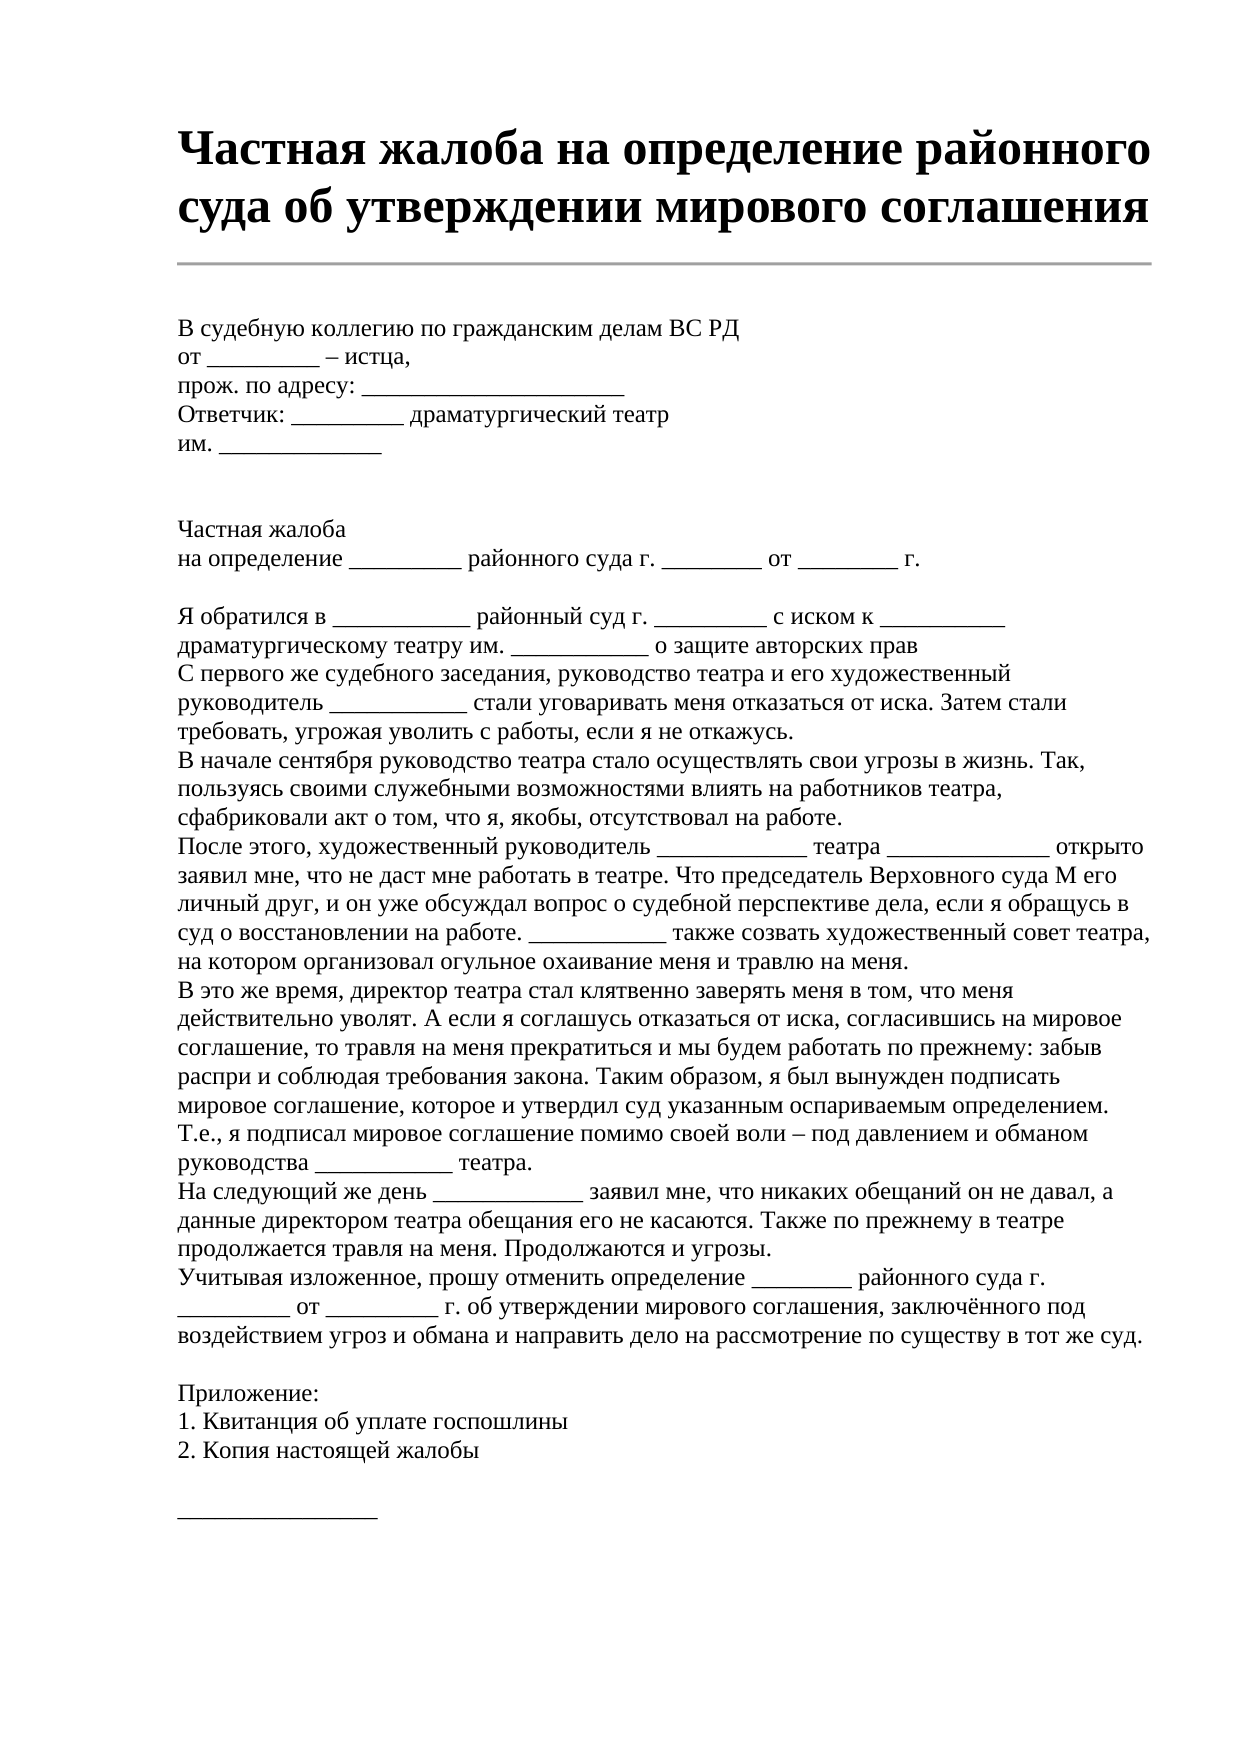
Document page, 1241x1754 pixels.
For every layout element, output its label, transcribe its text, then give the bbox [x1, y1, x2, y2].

text Приложение: 1. Квитанция об уплате госпошлины 2. Копия настоящей жалобы [177, 1378, 1152, 1464]
subtitle Частная жалоба на определение районного суда об утверждении мирового соглашения [177, 118, 1152, 233]
text В судебную коллегию по гражданским делам ВС РД от _________ – истца, прож. по адресу: _____________________ Ответчик: _________ драматургический театр им. _____________ [177, 313, 1152, 456]
text ________________ [177, 1493, 1152, 1522]
text Частная жалоба на определение _________ районного суда г. ________ от ________ г. [177, 486, 1152, 572]
text Я обратился в ___________ районный суд г. _________ с иском к __________ драматургическому театру им. ___________ о защите авторских прав С первого же судебного заседания, руководство театра и его художественный руководитель ___________ стали уговаривать меня отказаться от иска. Затем стали требовать, угрожая уволить с работы, если я не откажусь. В начале сентября руководство театра стало осуществлять свои угрозы в жизнь. Так, пользуясь своими служебными возможностями влиять на работников театра, сфабриковали акт о том, что я, якобы, отсутствовал на работе. После этого, художественный руководитель ____________ театра _____________ открыто заявил мне, что не даст мне работать в театре. Что председатель Верховного суда М его личный друг, и он уже обсуждал вопрос о судебной перспективе дела, если я обращусь в суд о восстановлении на работе. ___________ также созвать художественный совет театра, на котором организовал огульное охаивание меня и травлю на меня. В это же время, директор театра стал клятвенно заверять меня в том, что меня действительно уволят. А если я соглашусь отказаться от иска, согласившись на мировое соглашение, то травля на меня прекратиться и мы будем работать по прежнему: забыв распри и соблюдая требования закона. Таким образом, я был вынужден подписать мировое соглашение, которое и утвердил суд указанным оспариваемым определением. Т.е., я подписал мировое соглашение помимо своей воли – под давлением и обманом руководства ___________ театра. На следующий же день ____________ заявил мне, что никаких обещаний он не давал, а данные директором театра обещания его не касаются. Также по прежнему в театре продолжается травля на меня. Продолжаются и угрозы. Учитывая изложенное, прошу отменить определение ________ районного суда г. _________ от _________ г. об утверждении мирового соглашения, заключённого под воздействием угроз и обмана и направить дело на рассмотрение по существу в тот же суд. [177, 601, 1152, 1348]
